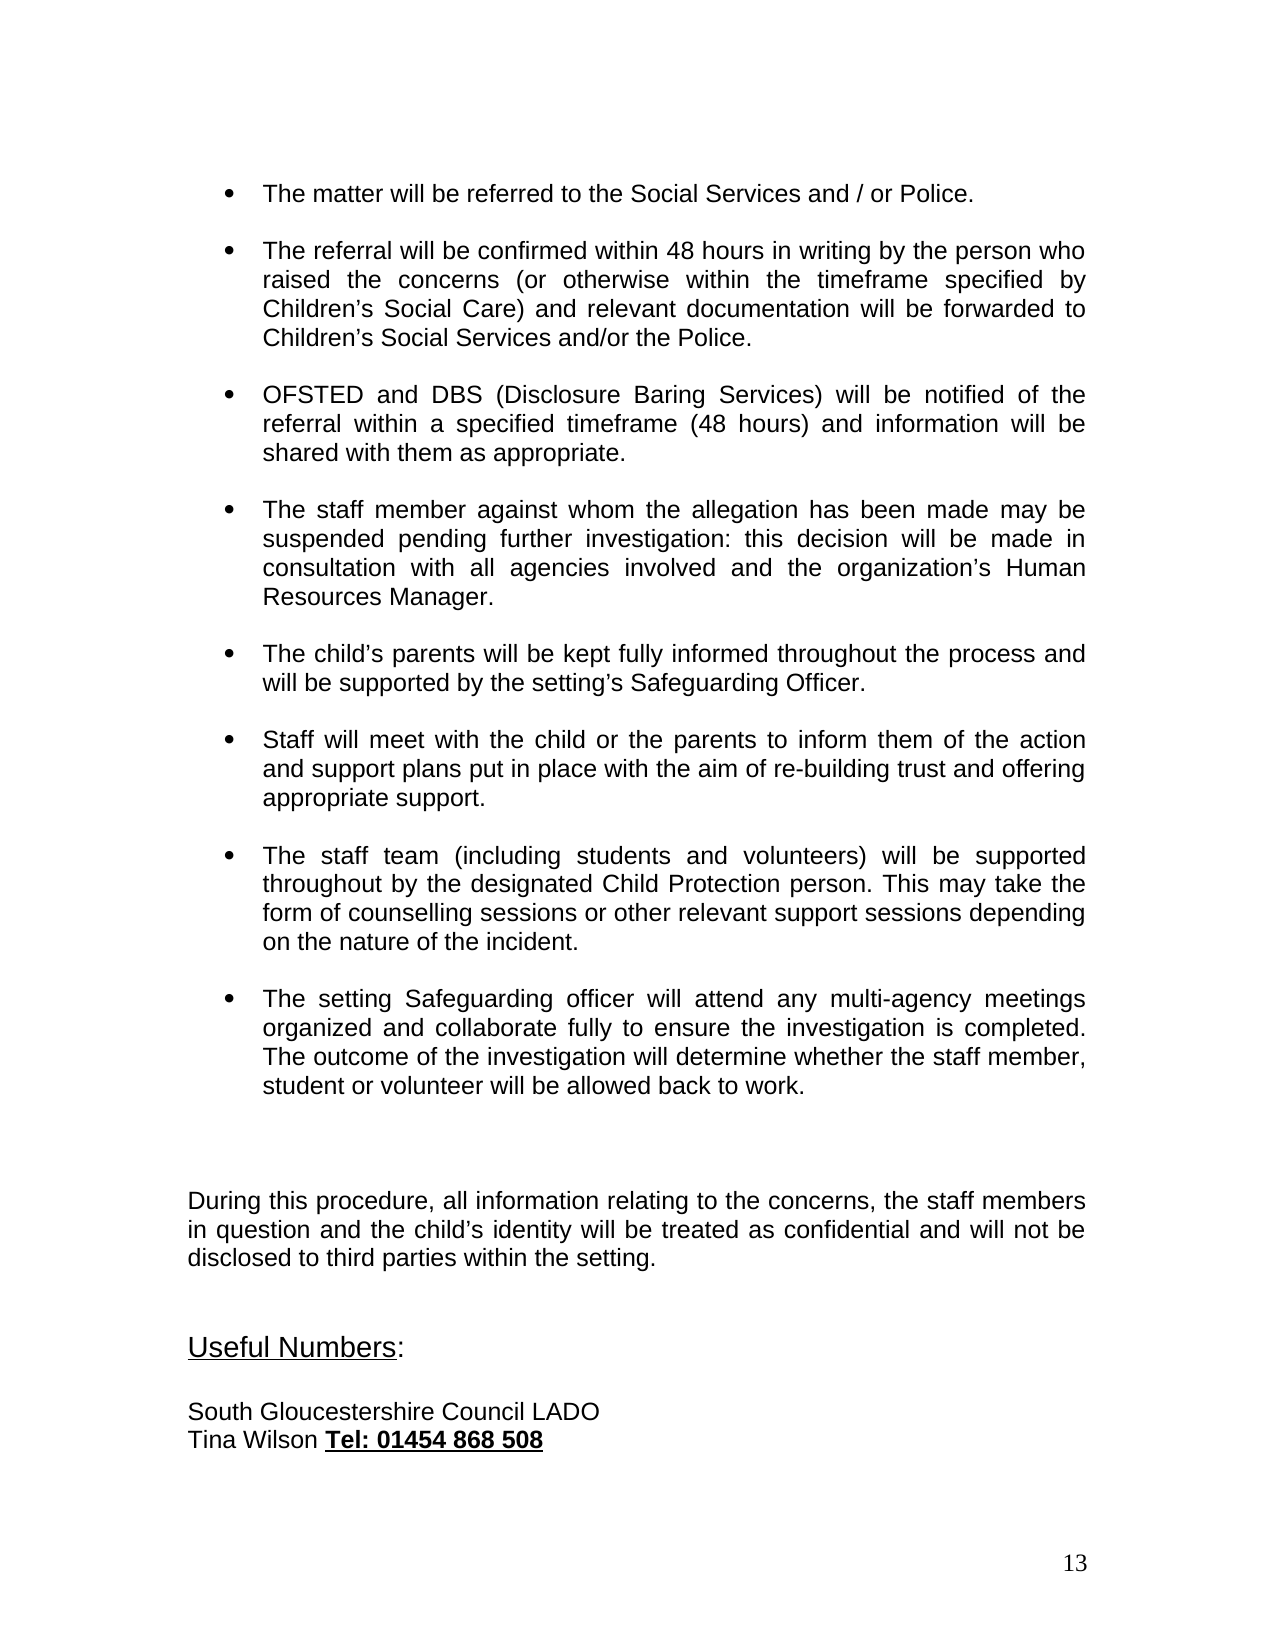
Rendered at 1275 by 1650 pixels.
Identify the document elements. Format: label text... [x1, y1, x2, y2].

text Tina Wilson Tel: 01454 868 508 [187, 1425, 1087, 1454]
list The matter will be referred to the Social Services and / or Police. [225, 179, 1087, 208]
list The referral will be confirmed within 48 hours in writing by the person who raised the concerns (or otherwise within the timeframe specified by Children’s Social Care) and relevant documentation will be forwarded to Children’s Social Services and/or the Police. [225, 236, 1087, 351]
text South Gloucestershire Council LADO [187, 1397, 1087, 1425]
list The setting Safeguarding officer will attend any multi-agency meetings organized and collaborate fully to ensure the investigation is completed. The outcome of the investigation will determine whether the staff member, student or volunteer will be allowed back to work. [225, 984, 1087, 1099]
list Staff will meet with the child or the parents to inform them of the action and support plans put in place with the aim of re-building trust and offering appropriate support. [225, 726, 1087, 812]
text During this procedure, all information relating to the concerns, the staff members in question and the child’s identity will be treated as confidential and will not be disclosed to third parties within the setting. [187, 1186, 1087, 1272]
list The child’s parents will be kept fully informed throughout the process and will be supported by the setting’s Safeguarding Officer. [225, 639, 1087, 697]
list The staff member against whom the allegation has been made may be suspended pending further investigation: this decision will be made in consultation with all agencies involved and the organization’s Human Resources Manager. [225, 495, 1087, 610]
list The staff team (including students and volunteers) will be supported throughout by the designated Child Protection person. This may take the form of counselling sessions or other relevant support sessions depending on the nature of the incident. [225, 841, 1087, 956]
text Useful Numbers: [187, 1329, 1087, 1363]
list OFSTED and DBS (Disclosure Baring Services) will be notified of the referral within a specified timeframe (48 hours) and information will be shared with them as appropriate. [225, 380, 1087, 467]
